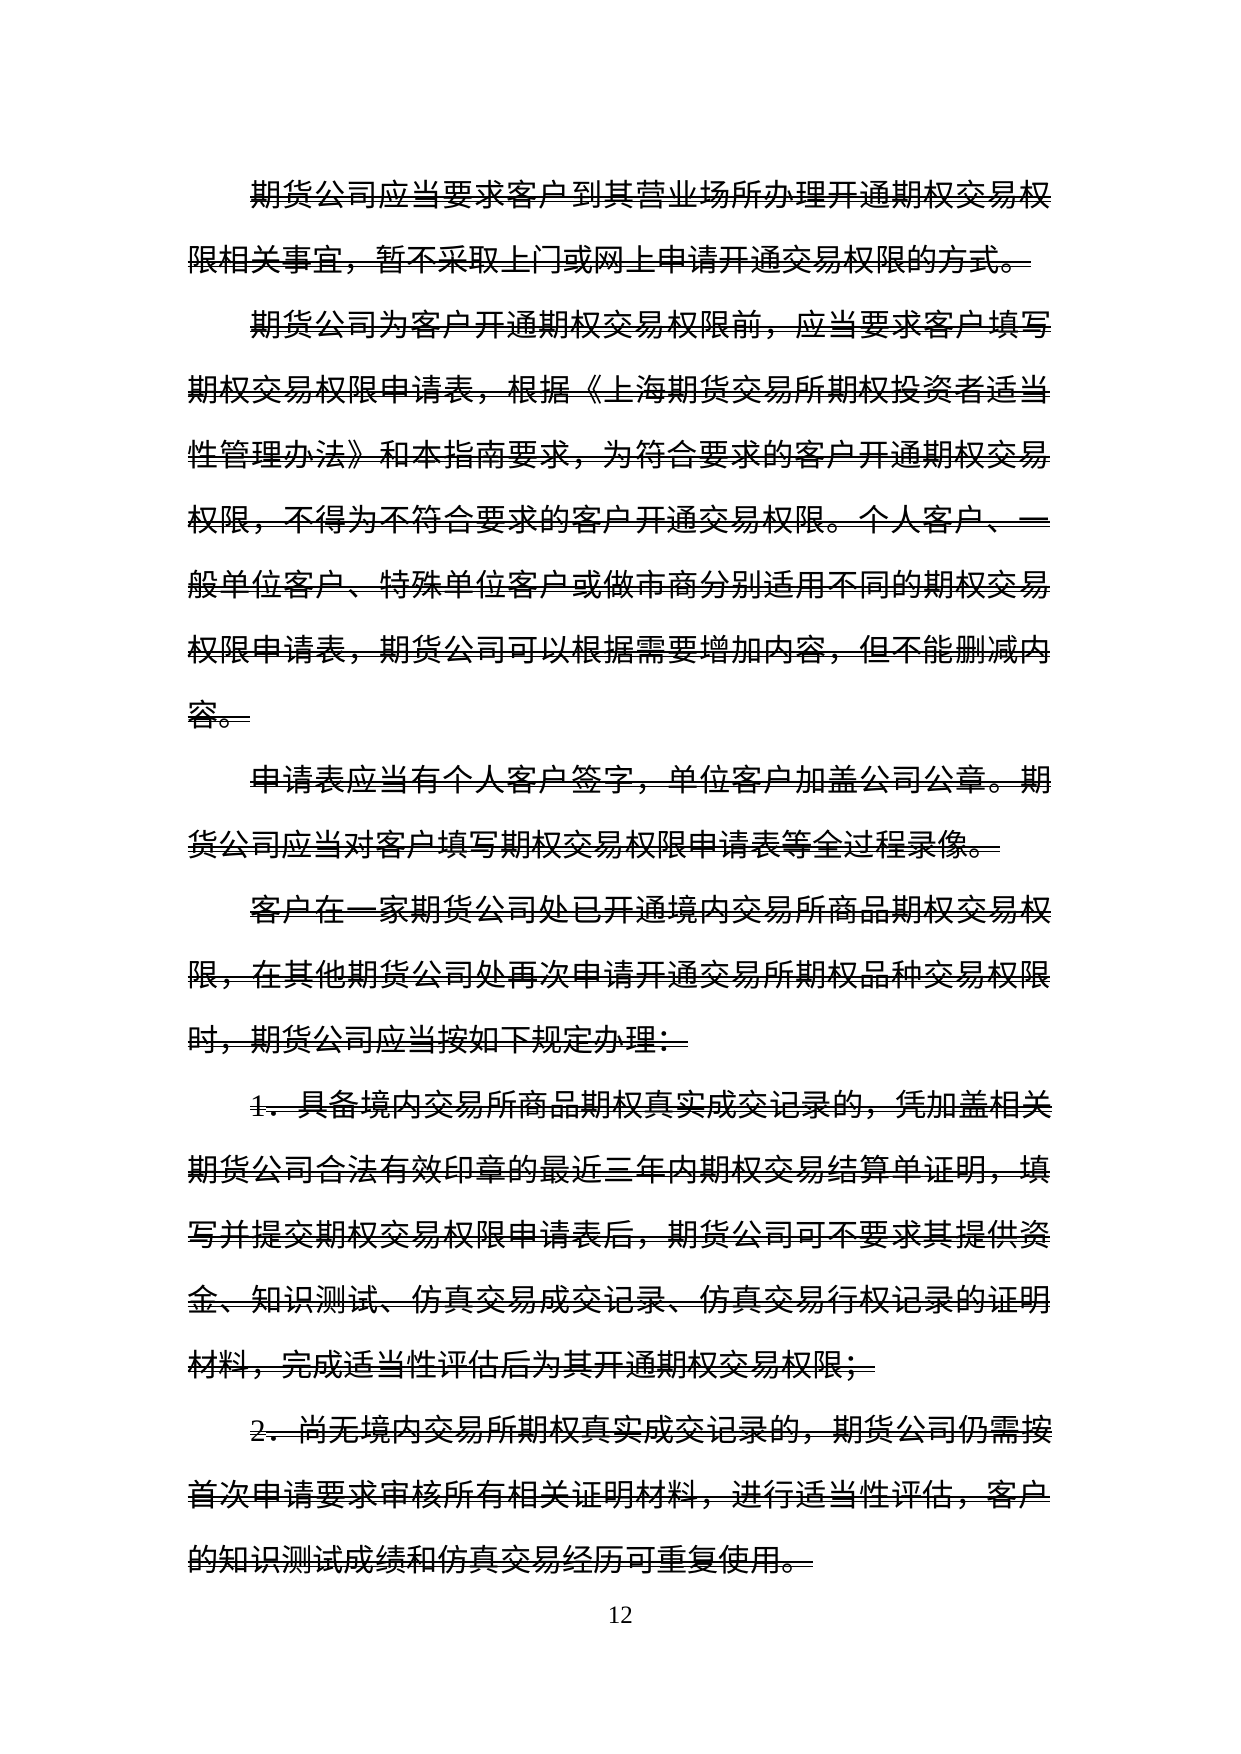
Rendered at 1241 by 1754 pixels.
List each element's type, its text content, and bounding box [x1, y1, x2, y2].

text 客户在一家期货公司处已开通境内交易所商品期权交易权限，在其他期货公司处再次申请开通交易所期权品种交易权限时，期货公司应当按如下规定办理： [187, 875, 1053, 1070]
text 申请表应当有个人客户签字，单位客户加盖公司公章。期货公司应当对客户填写期权交易权限申请表等全过程录像。 [187, 745, 1053, 875]
text 期货公司应当要求客户到其营业场所办理开通期权交易权限相关事宜，暂不采取上门或网上申请开通交易权限的方式。 [187, 160, 1053, 290]
text 2．尚无境内交易所期权真实成交记录的，期货公司仍需按首次申请要求审核所有相关证明材料，进行适当性评估，客户的知识测试成绩和仿真交易经历可重复使用。 [187, 1395, 1053, 1590]
text 期货公司为客户开通期权交易权限前，应当要求客户填写期权交易权限申请表，根据《上海期货交易所期权投资者适当性管理办法》和本指南要求，为符合要求的客户开通期权交易权限，不得为不符合要求的客户开通交易权限。个人客户、一般单位客户、特殊单位客户或做市商分别适用不同的期权交易权限申请表，期货公司可以根据需要增加内容，但不能删减内容。 [187, 290, 1053, 745]
text 1．具备境内交易所商品期权真实成交记录的，凭加盖相关期货公司合法有效印章的最近三年内期权交易结算单证明，填写并提交期权交易权限申请表后，期货公司可不要求其提供资金、知识测试、仿真交易成交记录、仿真交易行权记录的证明材料，完成适当性评估后为其开通期权交易权限； [187, 1070, 1053, 1395]
